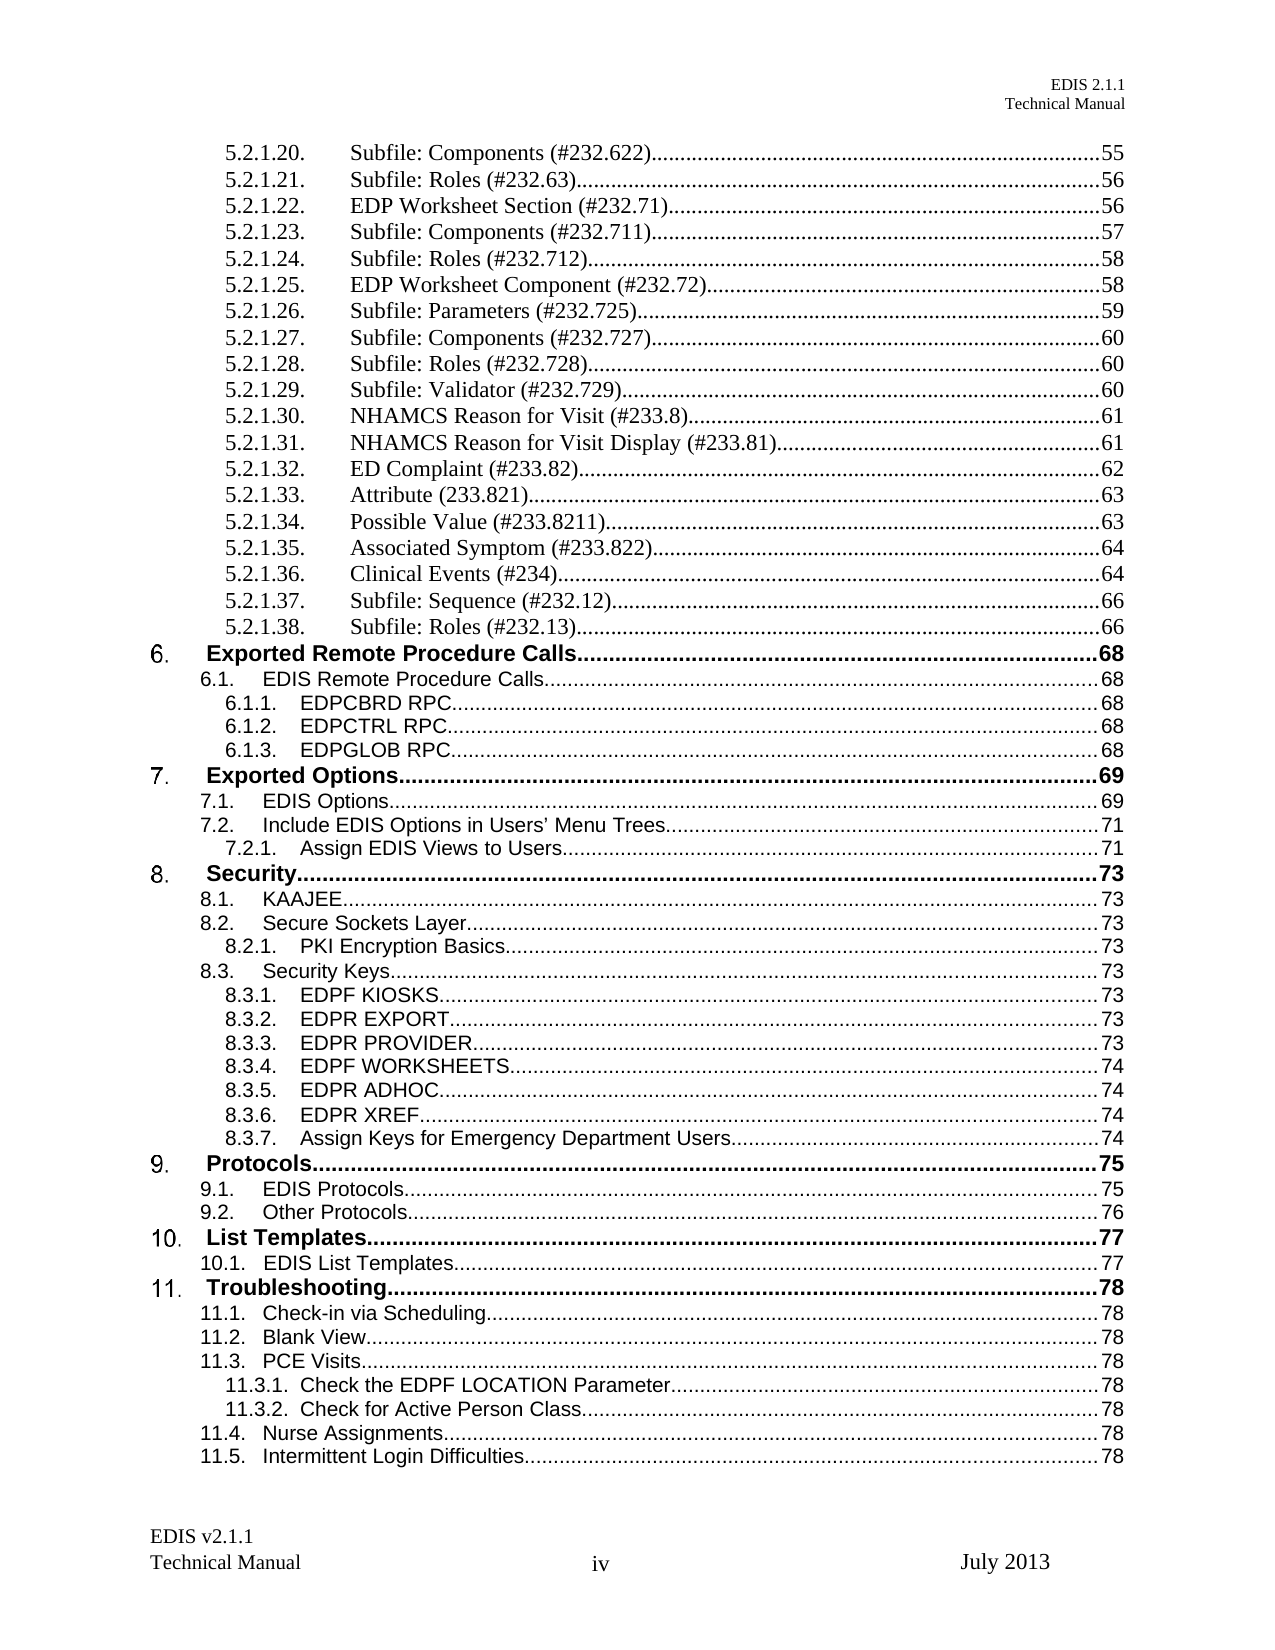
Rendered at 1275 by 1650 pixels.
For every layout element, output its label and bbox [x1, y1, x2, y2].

picture [151, 644, 168, 663]
picture [152, 1279, 181, 1297]
picture [151, 767, 168, 784]
picture [151, 865, 168, 883]
picture [151, 1155, 168, 1173]
picture [152, 1229, 181, 1247]
